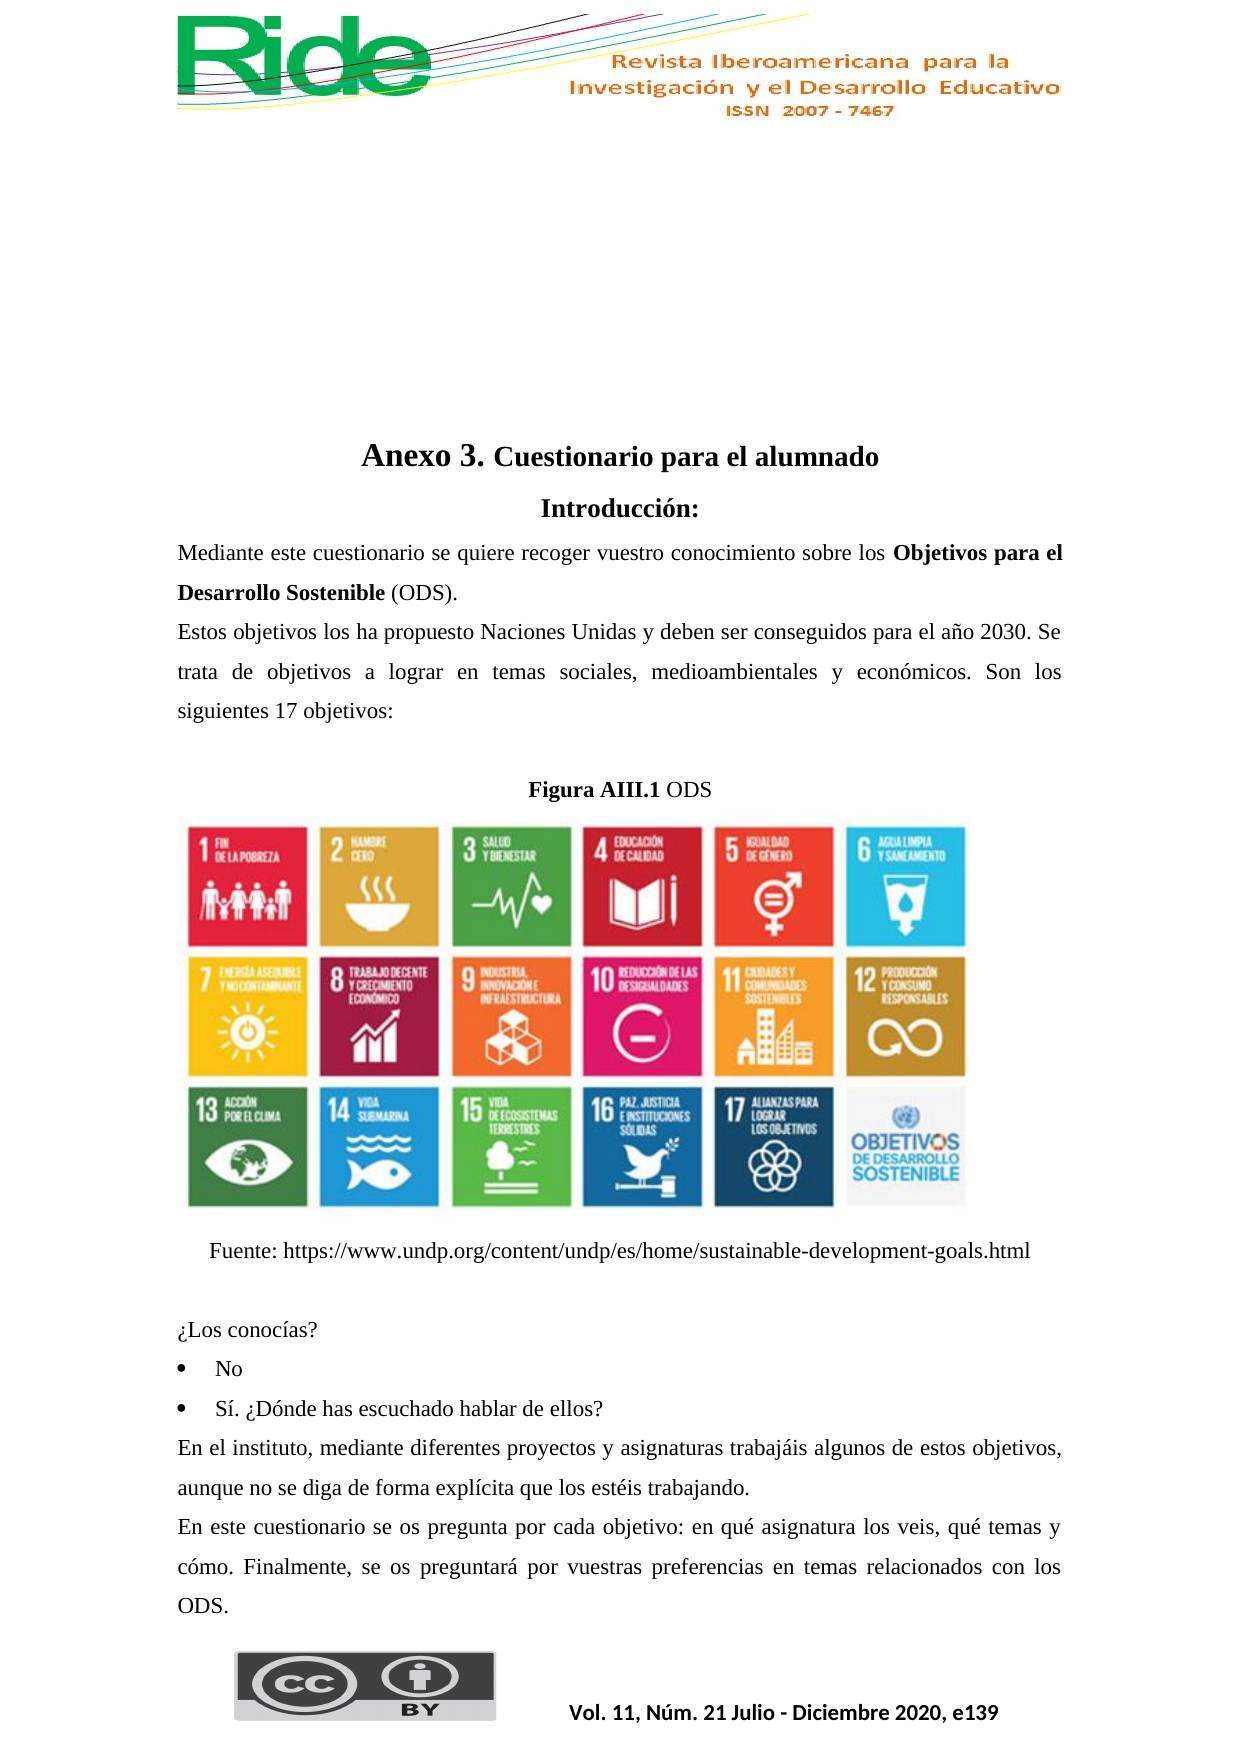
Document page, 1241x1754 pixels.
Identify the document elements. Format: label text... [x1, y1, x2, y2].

list Sí. ¿Dónde has escuchado hablar de ellos? [177, 1395, 1063, 1421]
picture [177, 14, 1063, 119]
picture [177, 815, 974, 1223]
text Estos objetivos los ha propuesto Naciones Unidas y deben ser conseguidos para el año 2030. Se trata de objetivos a lograr en temas sociales, medioambientales y económicos. Son los siguientes 17 objetivos: [177, 618, 1063, 723]
text En el instituto, mediante diferentes proyectos y asignaturas trabajáis algunos de estos objetivos, aunque no se diga de forma explícita que los estéis trabajando. [177, 1434, 1063, 1500]
text Anexo 3. Cuestionario para el alumnado [177, 435, 1063, 473]
picture [234, 1651, 497, 1721]
text En este cuestionario se os pregunta por cada objetivo: en qué asignatura los veis, qué temas y cómo. Finalmente, se os preguntará por vuestras preferencias en temas relacionados con los ODS. [177, 1513, 1063, 1618]
text ¿Los conocías? [177, 1316, 1063, 1342]
text Fuente: https://www.undp.org/content/undp/es/home/sustainable-development-goals.html [177, 1237, 1063, 1263]
text Mediante este cuestionario se quiere recoger vuestro conocimiento sobre los Objetivos para el Desarrollo Sostenible (ODS). [177, 539, 1063, 605]
text Figura AIII.1 ODS [177, 776, 1063, 802]
list No [177, 1355, 1063, 1382]
text Introducción: [177, 493, 1063, 524]
